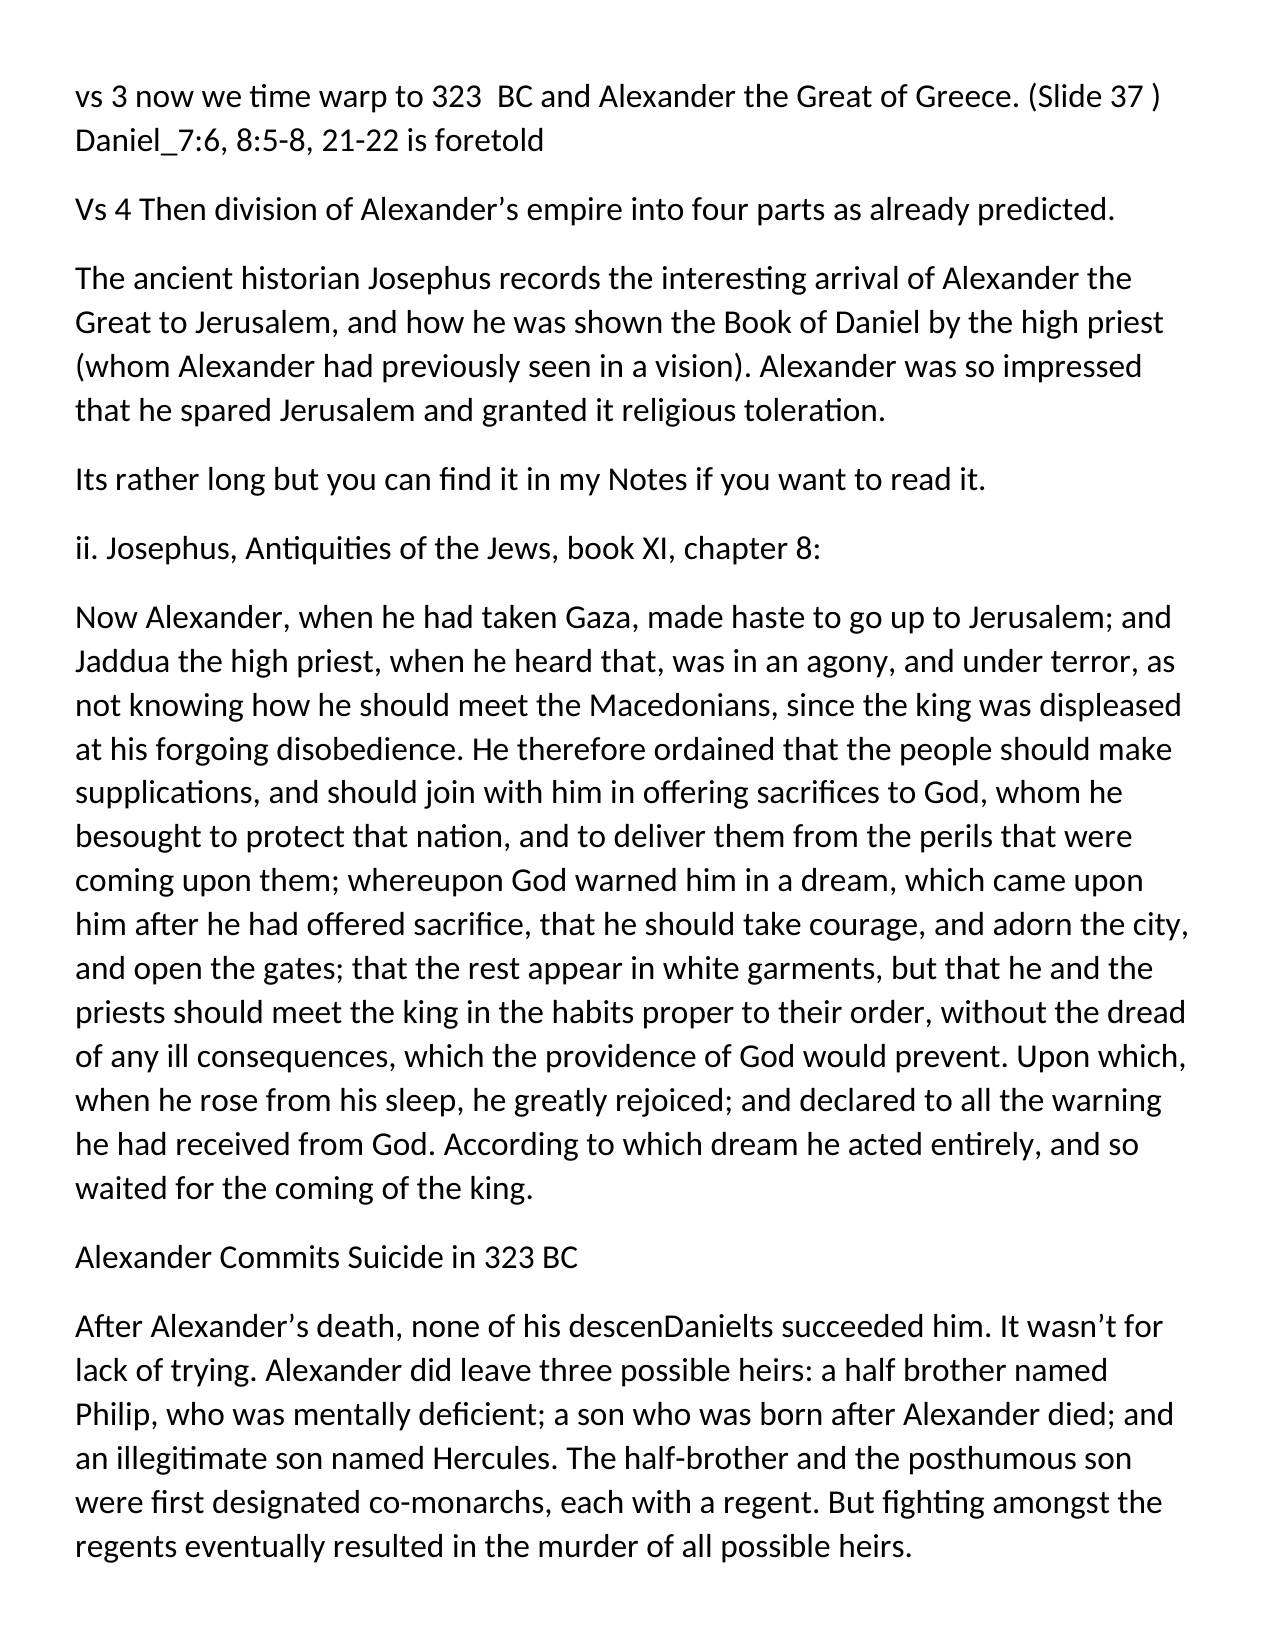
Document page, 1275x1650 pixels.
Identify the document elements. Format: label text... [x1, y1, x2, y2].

text Alexander Commits Suicide in 323 BC [75, 1236, 1200, 1277]
text ii. Josephus, Antiquities of the Jews, book XI, chapter 8: [75, 527, 1200, 567]
text Its rather long but you can find it in my Notes if you want to read it. [75, 458, 1200, 498]
text The ancient historian Josephus records the interesting arrival of Alexander the Great to Jerusalem, and how he was shown the Book of Daniel by the high priest (whom Alexander had previously seen in a vision). Alexander was so impressed that he spared Jerusalem and granted it religious toleration. [75, 257, 1200, 429]
text After Alexander’s death, none of his descenDanielts succeeded him. It wasn’t for lack of trying. Alexander did leave three possible heirs: a half brother named Philip, who was mentally deficient; a son who was born after Alexander died; and an illegitimate son named Hercules. The half-brother and the posthumous son were first designated co-monarchs, each with a regent. But fighting amongst the regents eventually resulted in the murder of all possible heirs. [75, 1305, 1200, 1566]
text vs 3 now we time warp to 323 BC and Alexander the Great of Greece. (Slide 37 ) Daniel_7:6, 8:5-8, 21-22 is foretold [75, 75, 1200, 160]
text Vs 4 Then division of Alexander’s empire into four parts as already predicted. [75, 188, 1200, 229]
text Now Alexander, when he had taken Gaza, made haste to go up to Jerusalem; and Jaddua the high priest, when he heard that, was in an agony, and under terror, as not knowing how he should meet the Macedonians, since the king was displeased at his forgoing disobedience. He therefore ordained that the people should make supplications, and should join with him in offering sacrifices to God, whom he besought to protect that nation, and to deliver them from the perils that were coming upon them; whereupon God warned him in a dream, which came upon him after he had offered sacrifice, that he should take courage, and adorn the city, and open the gates; that the rest appear in white garments, but that he and the priests should meet the king in the habits proper to their order, without the dread of any ill consequences, which the providence of God would prevent. Upon which, when he rose from his sleep, he greatly rejoiced; and declared to all the warning he had received from God. According to which dream he acted entirely, and so waited for the coming of the king. [75, 596, 1200, 1208]
